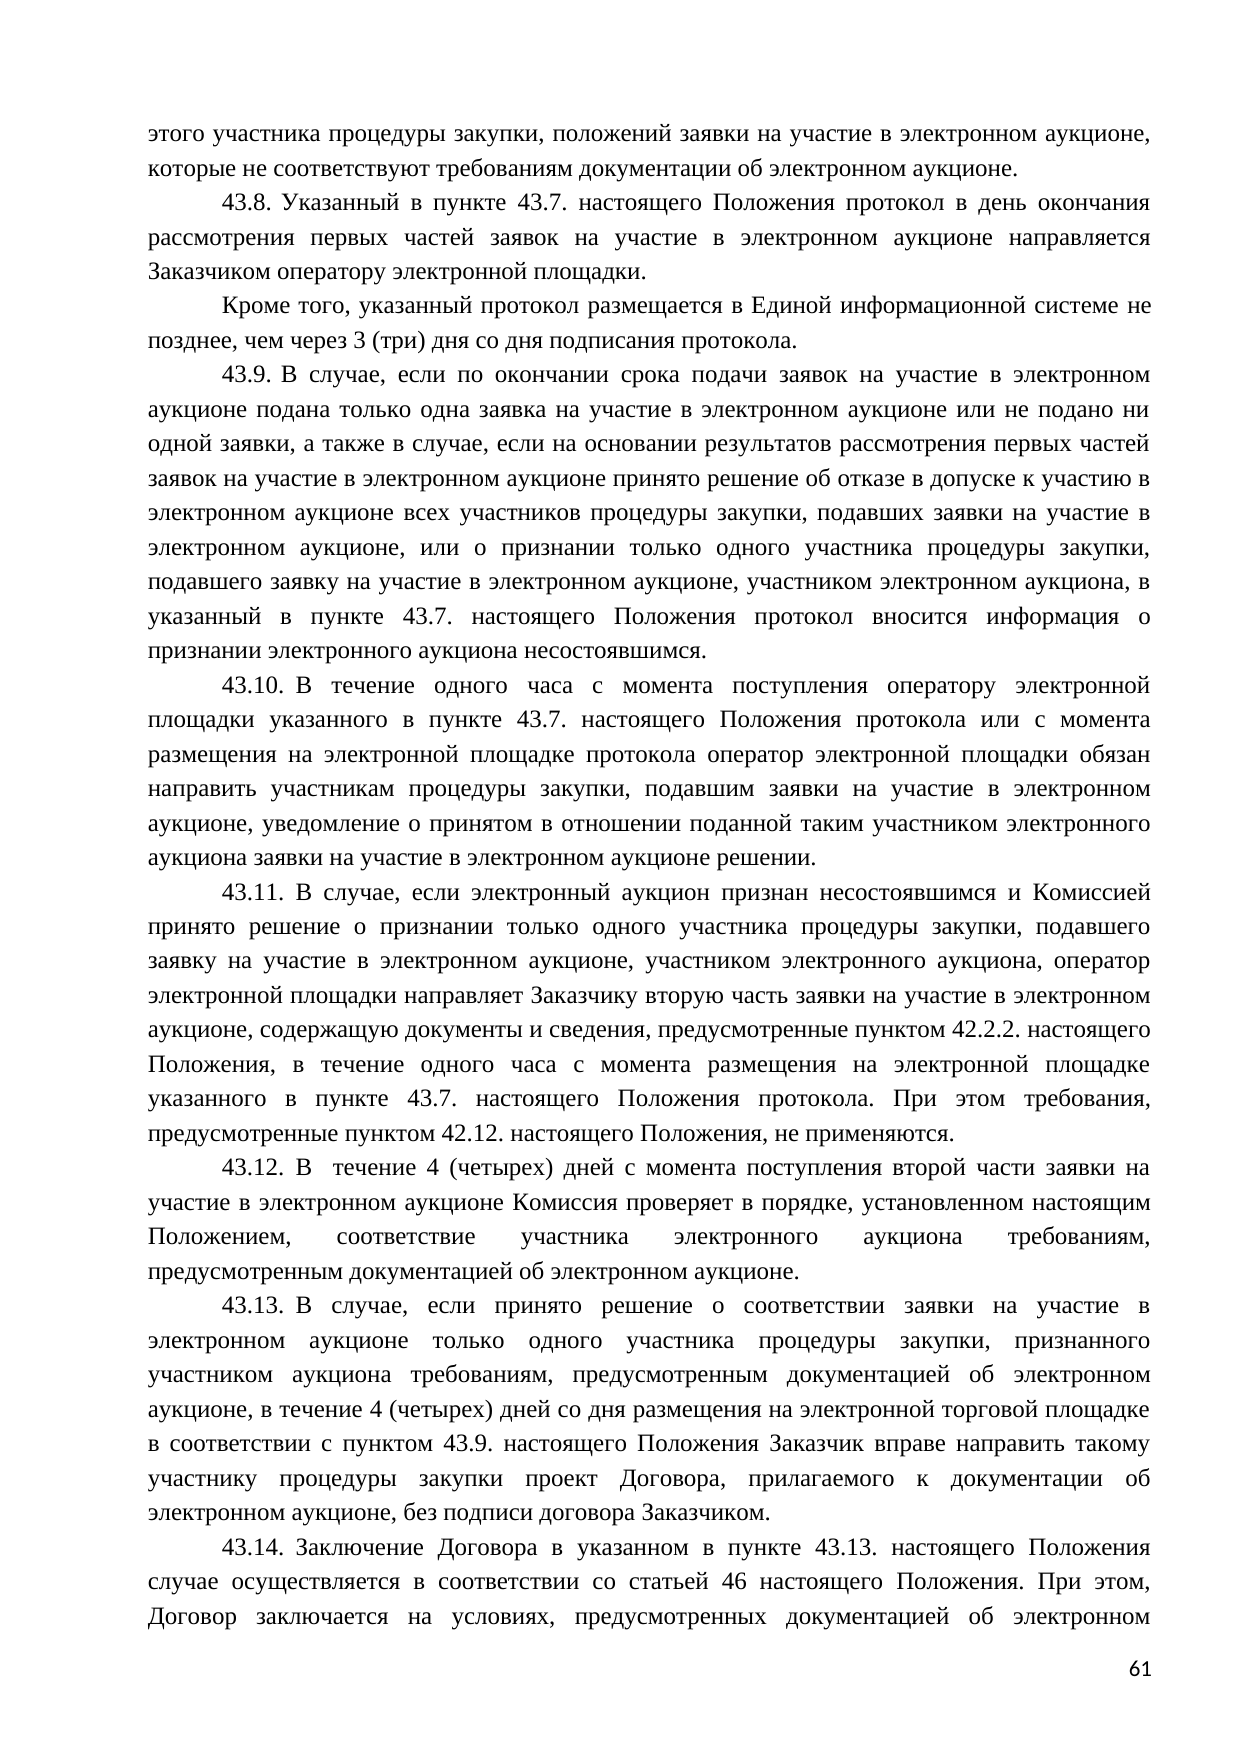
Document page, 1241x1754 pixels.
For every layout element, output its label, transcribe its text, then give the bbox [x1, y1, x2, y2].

text Кроме того, указанный протокол размещается в Единой информационной системе не позднее, чем через 3 (три) дня со дня подписания протокола. [148, 291, 1152, 354]
list В случае, если принято решение о соответствии заявки на участие в электронном аукционе только одного участника процедуры закупки, признанного участником аукциона требованиям, предусмотренным документацией об электронном аукционе, в течение 4 (четырех) дней со дня размещения на электронной торговой площадке в соответствии с пунктом 43.9. настоящего Положения Заказчик вправе направить такому участнику процедуры закупки проект Договора, прилагаемого к документации об электронном аукционе, без подписи договора Заказчиком. [148, 1290, 1152, 1526]
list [148, 1532, 1152, 1629]
list В случае, если электронный аукцион признан несостоявшимся и Комиссией принято решение о признании только одного участника процедуры закупки, подавшего заявку на участие в электронном аукционе, участником электронного аукциона, оператор электронной площадки направляет Заказчику вторую часть заявки на участие в электронном аукционе, содержащую документы и сведения, предусмотренные пунктом 42.2.2. настоящего Положения, в течение одного часа с момента размещения на электронной площадке указанного в пункте 43.7. настоящего Положения протокола. При этом требования, предусмотренные пунктом 42.12. настоящего Положения, не применяются. [148, 877, 1152, 1147]
list В случае, если по окончании срока подачи заявок на участие в электронном аукционе подана только одна заявка на участие в электронном аукционе или не подано ни одной заявки, а также в случае, если на основании результатов рассмотрения первых частей заявок на участие в электронном аукционе принято решение об отказе в допуске к участию в электронном аукционе всех участников процедуры закупки, подавших заявки на участие в электронном аукционе, или о признании только одного участника процедуры закупки, подавшего заявку на участие в электронном аукционе, участником электронном аукциона, в указанный в пункте 43.7. настоящего Положения протокол вносится информация о признании электронного аукциона несостоявшимся. [148, 359, 1152, 664]
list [148, 118, 1152, 181]
list В течение 4 (четырех) дней с момента поступления второй части заявки на участие в электронном аукционе Комиссия проверяет в порядке, установленном настоящим Положением, соответствие участника электронного аукциона требованиям, предусмотренным документацией об электронном аукционе. [148, 1152, 1152, 1285]
list Указанный в пункте 43.7. настоящего Положения протокол в день окончания рассмотрения первых частей заявок на участие в электронном аукционе направляется Заказчиком оператору электронной площадки. [148, 187, 1152, 285]
list В течение одного часа с момента поступления оператору электронной площадки указанного в пункте 43.7. настоящего Положения протокола или с момента размещения на электронной площадке протокола оператор электронной площадки обязан направить участникам процедуры закупки, подавшим заявки на участие в электронном аукционе, уведомление о принятом в отношении поданной таким участником электронного аукциона заявки на участие в электронном аукционе решении. [148, 670, 1152, 871]
